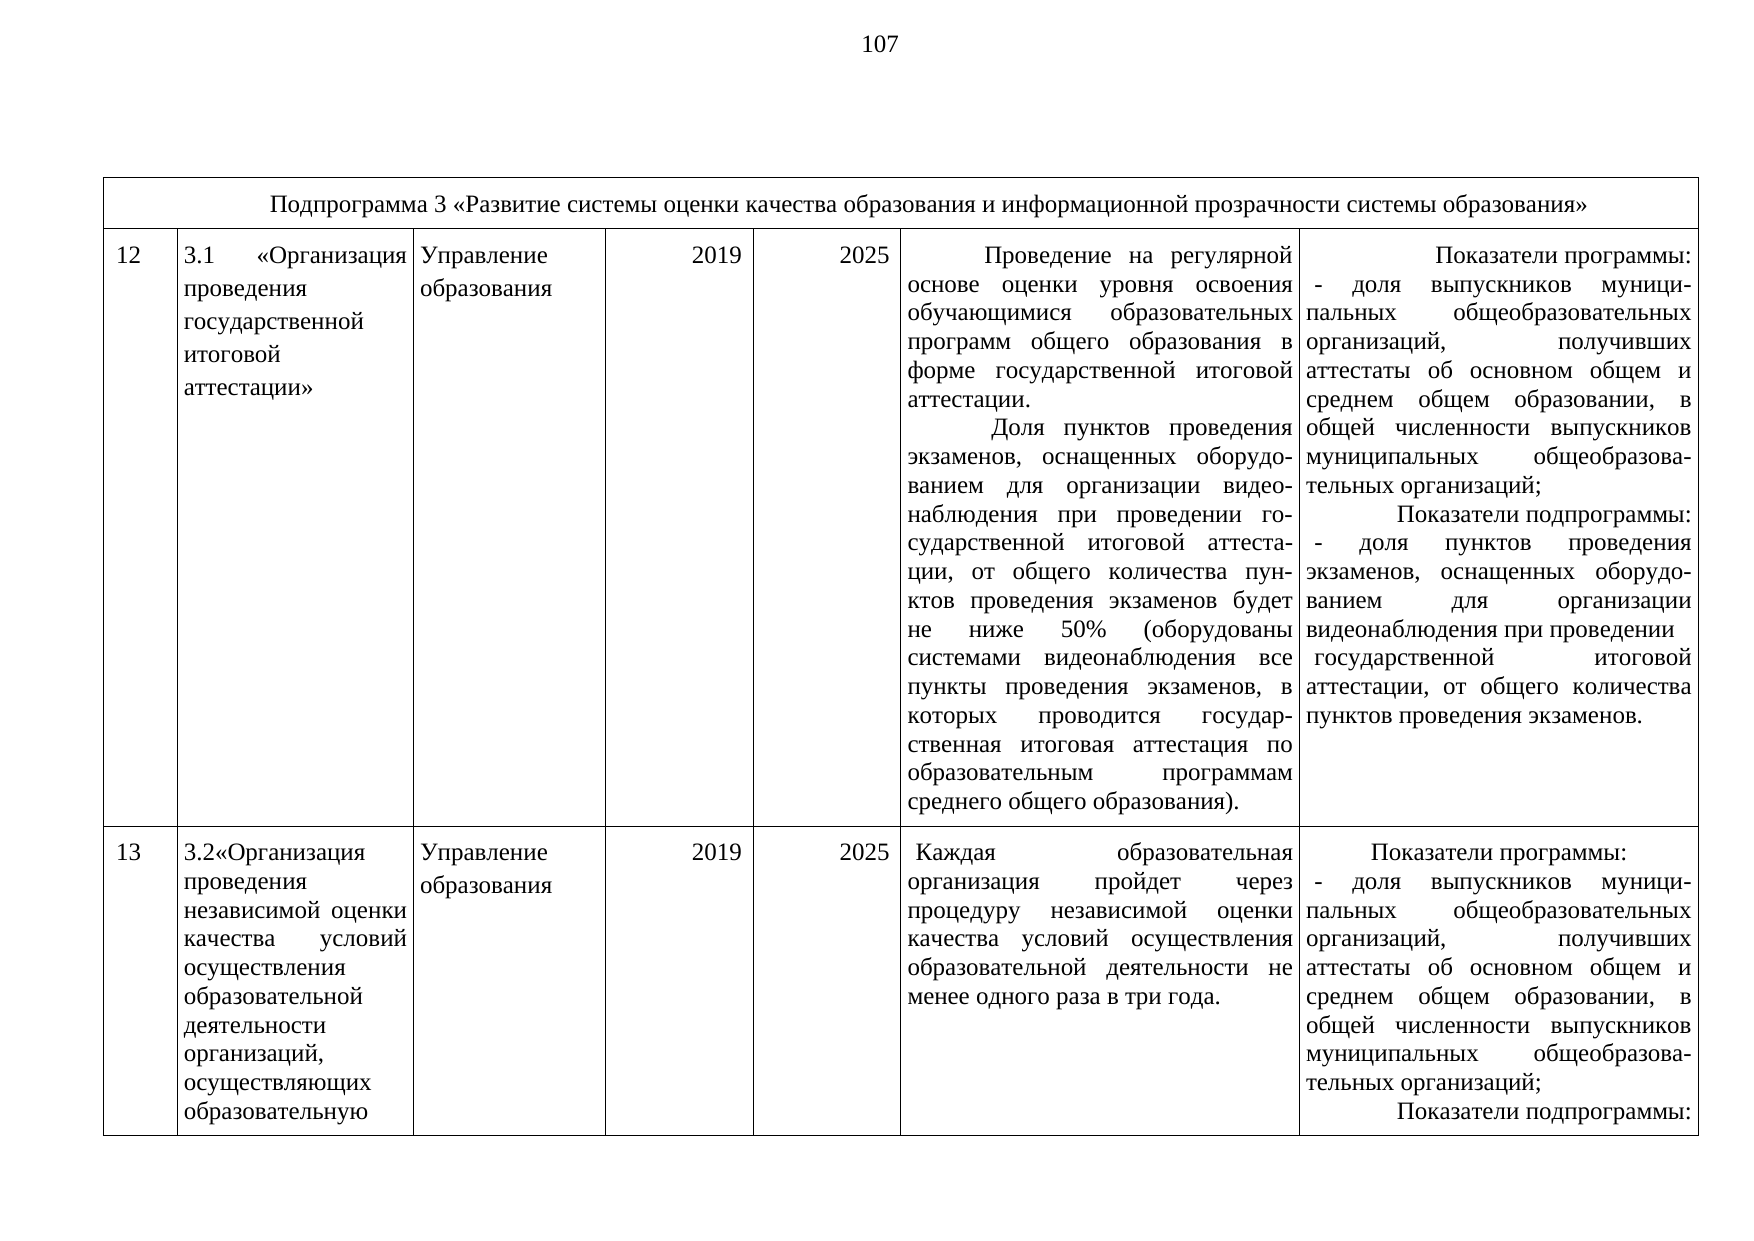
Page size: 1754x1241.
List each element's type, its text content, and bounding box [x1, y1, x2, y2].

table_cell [178, 827, 413, 1135]
table_cell 12 [104, 229, 177, 826]
table_cell Управление образования [414, 229, 605, 826]
table_cell Проведение на регулярной основе оценки уровня освоения обучающимися образовательных программ общего образования в форме государственной итоговой аттестации. Доля пунктов проведения экзаменов, оснащенных оборудо-ванием для организации видео-наблюдения при проведении го-сударственной итоговой аттеста-ции, от общего количества пун-ктов проведения экзаменов будет не ниже 50% (оборудованы системами видеонаблюдения все пункты проведения экзаменов, в которых проводится государ-ственная итоговая аттестация по образовательным программам среднего общего образования). [901, 229, 1299, 826]
table_cell 2025 [754, 229, 900, 826]
table_cell 2025 [754, 827, 900, 1135]
table_cell Подпрограмма 3 «Развитие системы оценки качества образования и информационной прозрачности системы образования» [104, 178, 1698, 228]
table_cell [1300, 827, 1698, 1135]
table_cell 3.1 «Организация проведения государственной итоговой аттестации» [178, 229, 413, 826]
table_cell 2019 [606, 827, 753, 1135]
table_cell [414, 827, 605, 1135]
table_cell Показатели программы: - доля выпускников муници-пальных общеобразовательных организаций, получивших аттестаты об основном общем и среднем общем образовании, в общей численности выпускников муниципальных общеобразова-тельных организаций; Показатели подпрограммы: - доля пунктов проведения экзаменов, оснащенных оборудо-ванием для организации видеонаблюдения при проведении государственной итоговой аттестации, от общего количества пунктов проведения экзаменов. [1300, 229, 1698, 826]
table_cell 13 [104, 827, 177, 1135]
table_cell 2019 [606, 229, 753, 826]
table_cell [901, 827, 1299, 1135]
